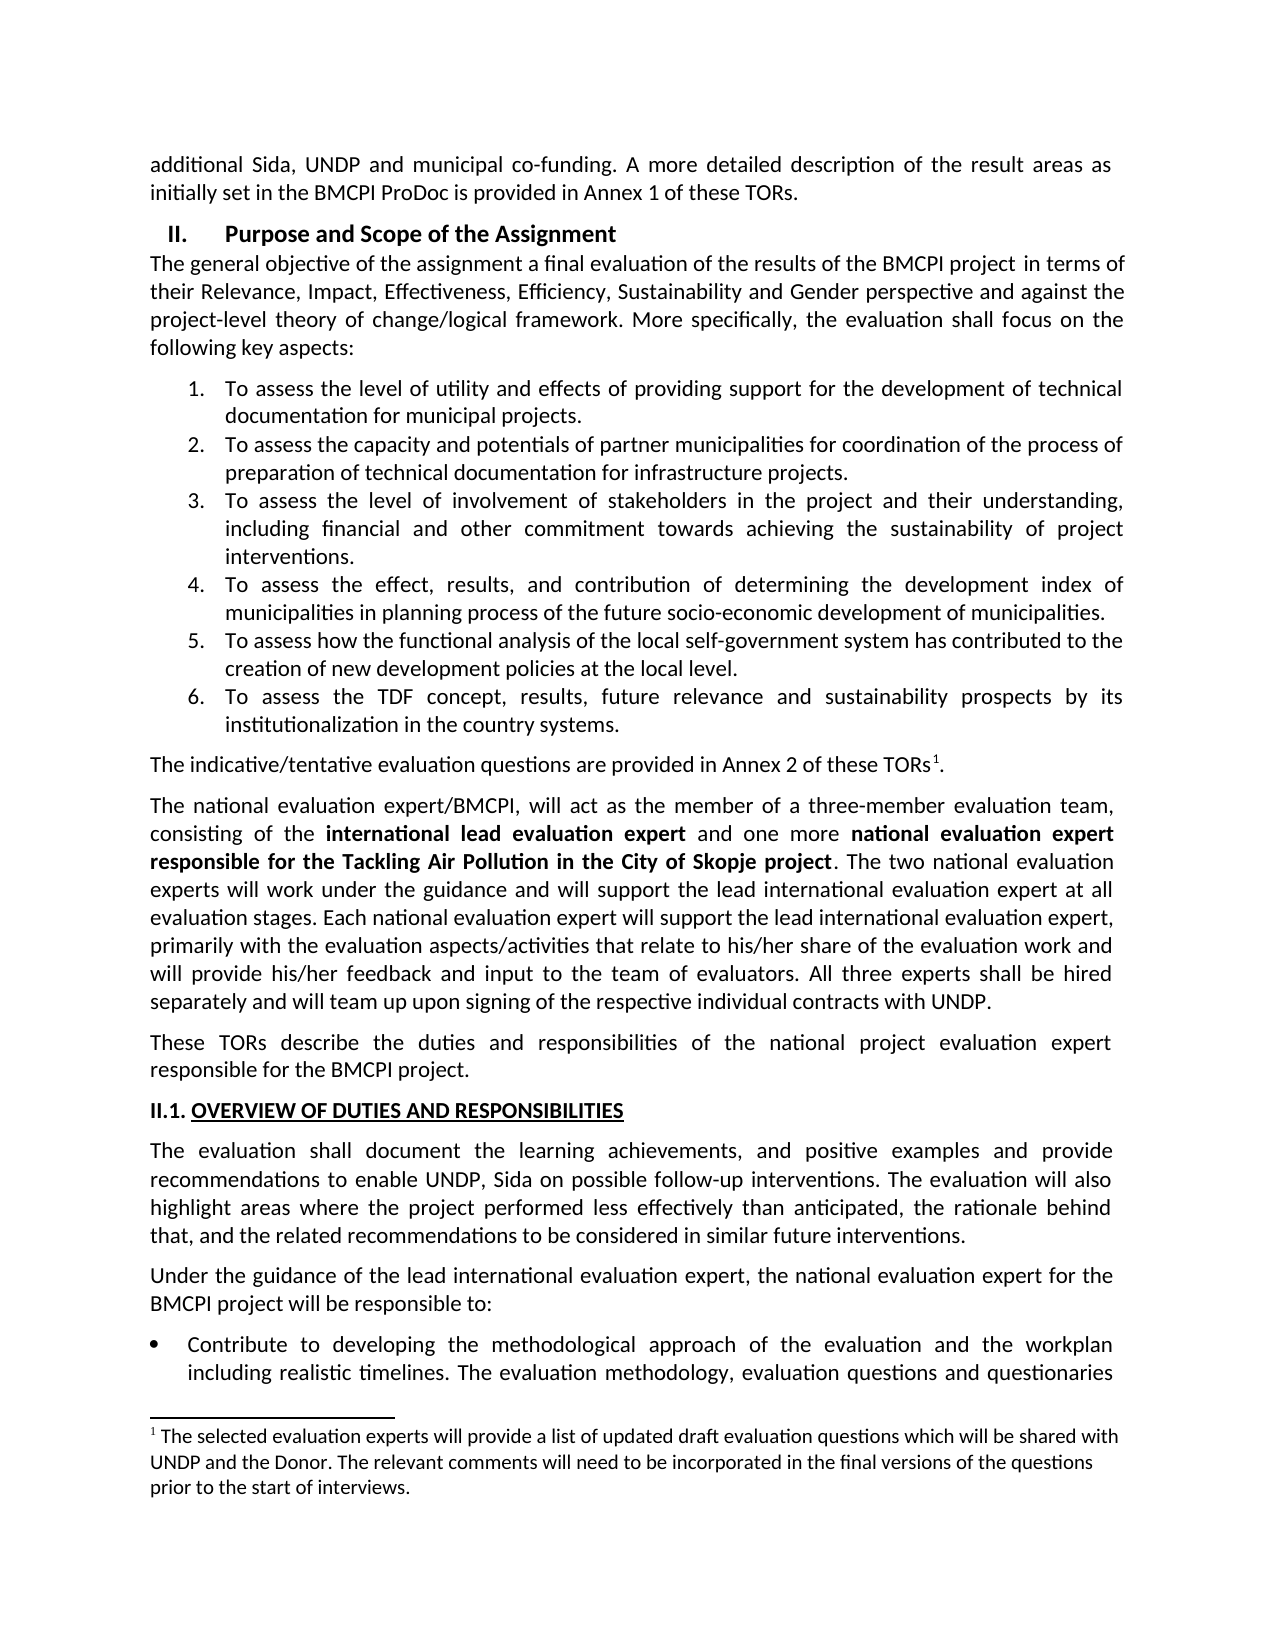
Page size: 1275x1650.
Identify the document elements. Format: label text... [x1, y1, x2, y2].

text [150, 150, 1113, 206]
list To assess the level of utility and effects of providing support for the development of technical documentation for municipal projects. [187, 374, 1125, 430]
text II.1. OVERVIEW OF DUTIES AND RESPONSIBILITIES [150, 1096, 1113, 1124]
subtitle Purpose and Scope of the Assignment [187, 218, 1125, 249]
text Under the guidance of the lead international evaluation expert, the national evaluation expert for the BMCPI project will be responsible to: [150, 1261, 1114, 1317]
text The general objective of the assignment a final evaluation of the results of the BMCPI project in terms of their Relevance, Impact, Effectiveness, Efficiency, Sustainability and Gender perspective and against the project-level theory of change/logical framework. More specifically, the evaluation shall focus on the following key aspects: [150, 249, 1125, 361]
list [150, 1330, 1115, 1386]
list To assess the effect, results, and contribution of determining the development index of municipalities in planning process of the future socio-economic development of municipalities. [187, 570, 1125, 626]
list To assess the level of involvement of stakeholders in the project and their understanding, including financial and other commitment towards achieving the sustainability of project interventions. [187, 486, 1125, 570]
list To assess how the functional analysis of the local self-government system has contributed to the creation of new development policies at the local level. [187, 626, 1125, 682]
list To assess the capacity and potentials of partner municipalities for coordination of the process of preparation of technical documentation for infrastructure projects. [187, 430, 1125, 486]
text The national evaluation expert/BMCPI, will act as the member of a three-member evaluation team, consisting of the international lead evaluation expert and one more national evaluation expert responsible for the Tackling Air Pollution in the City of Skopje project. The two national evaluation experts will work under the guidance and will support the lead international evaluation expert at all evaluation stages. Each national evaluation expert will support the lead international evaluation expert, primarily with the evaluation aspects/activities that relate to his/her share of the evaluation work and will provide his/her feedback and input to the team of evaluators. All three experts shall be hired separately and will team up upon signing of the respective individual contracts with UNDP. [150, 791, 1114, 1015]
text The evaluation shall document the learning achievements, and positive examples and provide recommendations to enable UNDP, Sida on possible follow-up interventions. The evaluation will also highlight areas where the project performed less effectively than anticipated, the rationale behind that, and the related recommendations to be considered in similar future interventions. [150, 1137, 1113, 1249]
text These TORs describe the duties and responsibilities of the national project evaluation expert responsible for the BMCPI project. [150, 1028, 1113, 1084]
list To assess the TDF concept, results, future relevance and sustainability prospects by its institutionalization in the country systems. [187, 682, 1125, 738]
text The indicative/tentative evaluation questions are provided in Annex 2 of these TORs. [150, 750, 1125, 778]
